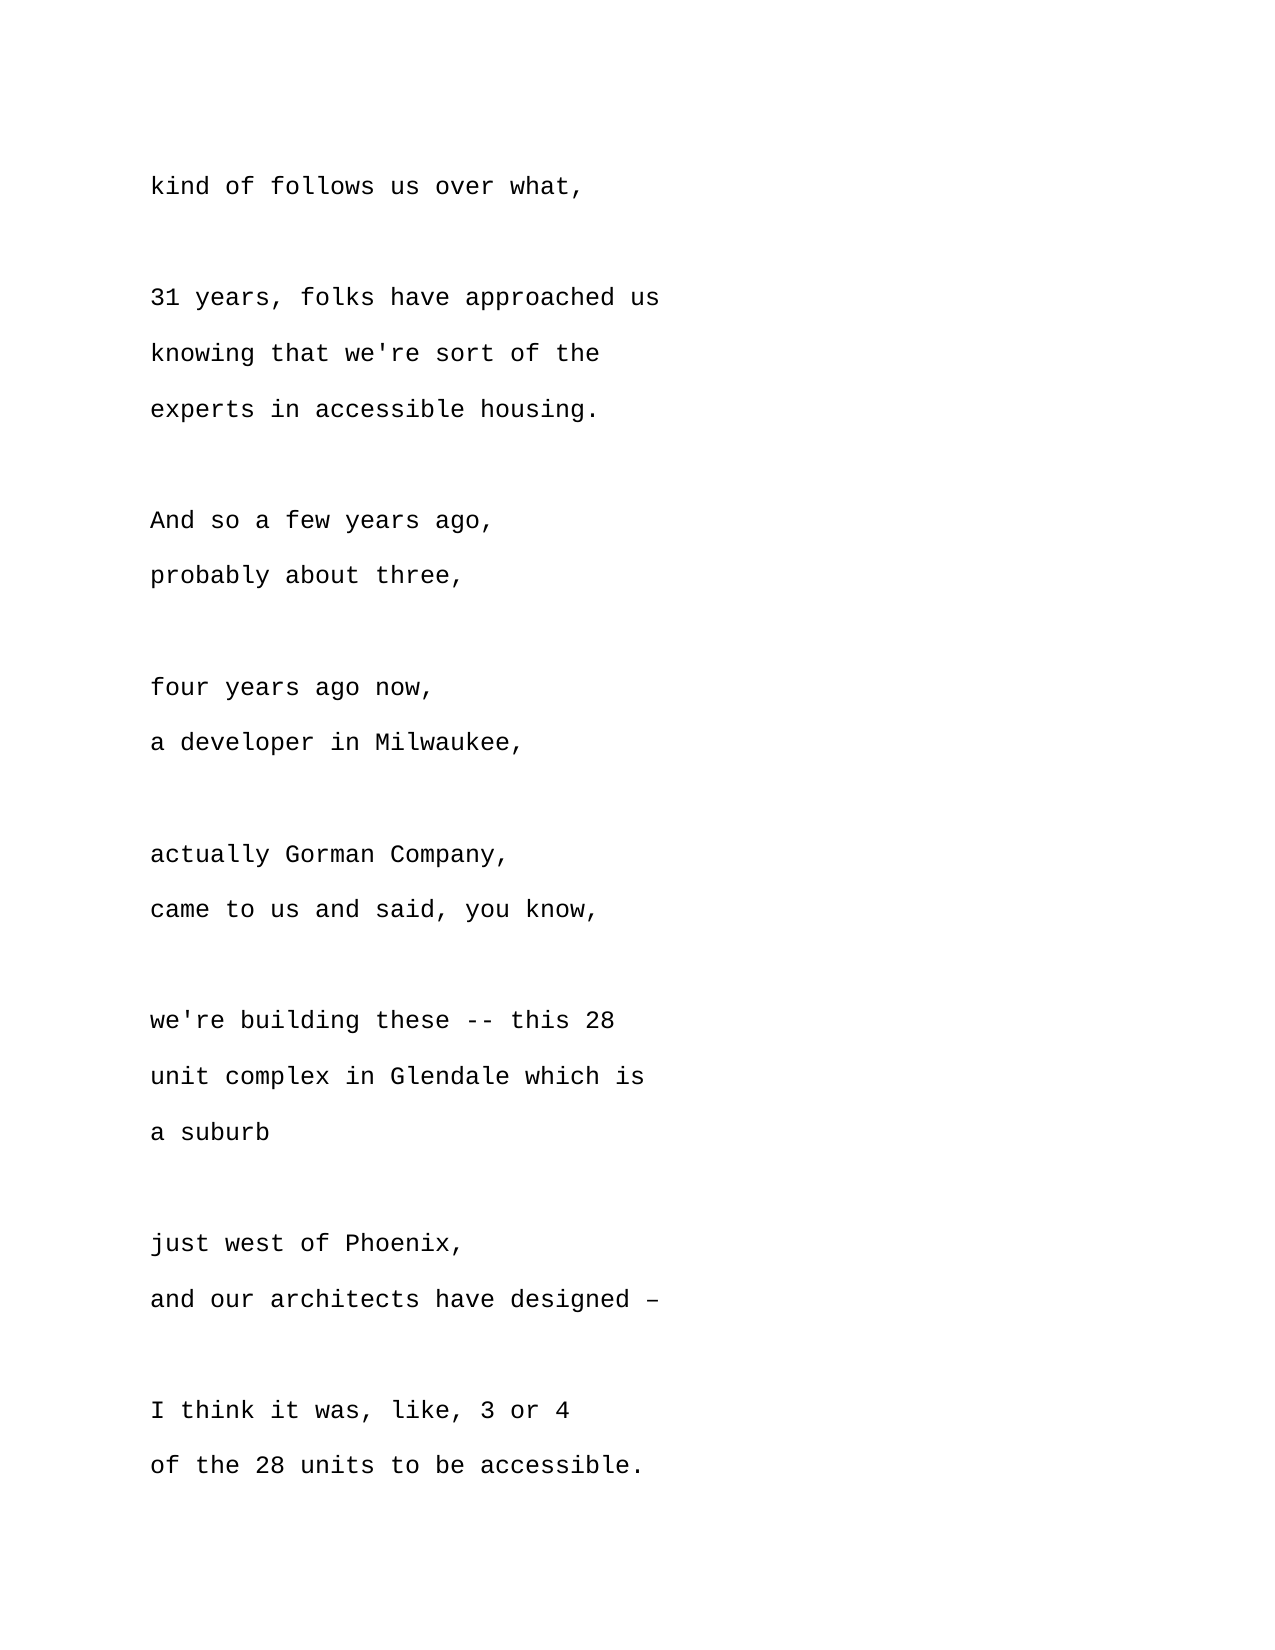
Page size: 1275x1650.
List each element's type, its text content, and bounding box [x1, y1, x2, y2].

text just west of Phoenix, [150, 1207, 671, 1262]
text And so a few years ago, [150, 484, 671, 539]
text actually Gorman Company, [150, 817, 671, 873]
text we're building these -- this 28 unit complex in Glendale which is a suburb [150, 984, 671, 1151]
text and our architects have designed – [150, 1262, 671, 1318]
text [150, 150, 671, 206]
text I think it was, like, 3 or 4 [150, 1374, 671, 1429]
text came to us and said, you know, [150, 873, 671, 929]
text 31 years, folks have approached us knowing that we're sort of the experts in accessible housing. [150, 261, 671, 428]
text of the 28 units to be accessible. [150, 1429, 671, 1485]
text four years ago now, [150, 651, 671, 706]
text probably about three, [150, 539, 671, 595]
text a developer in Milwaukee, [150, 706, 671, 762]
